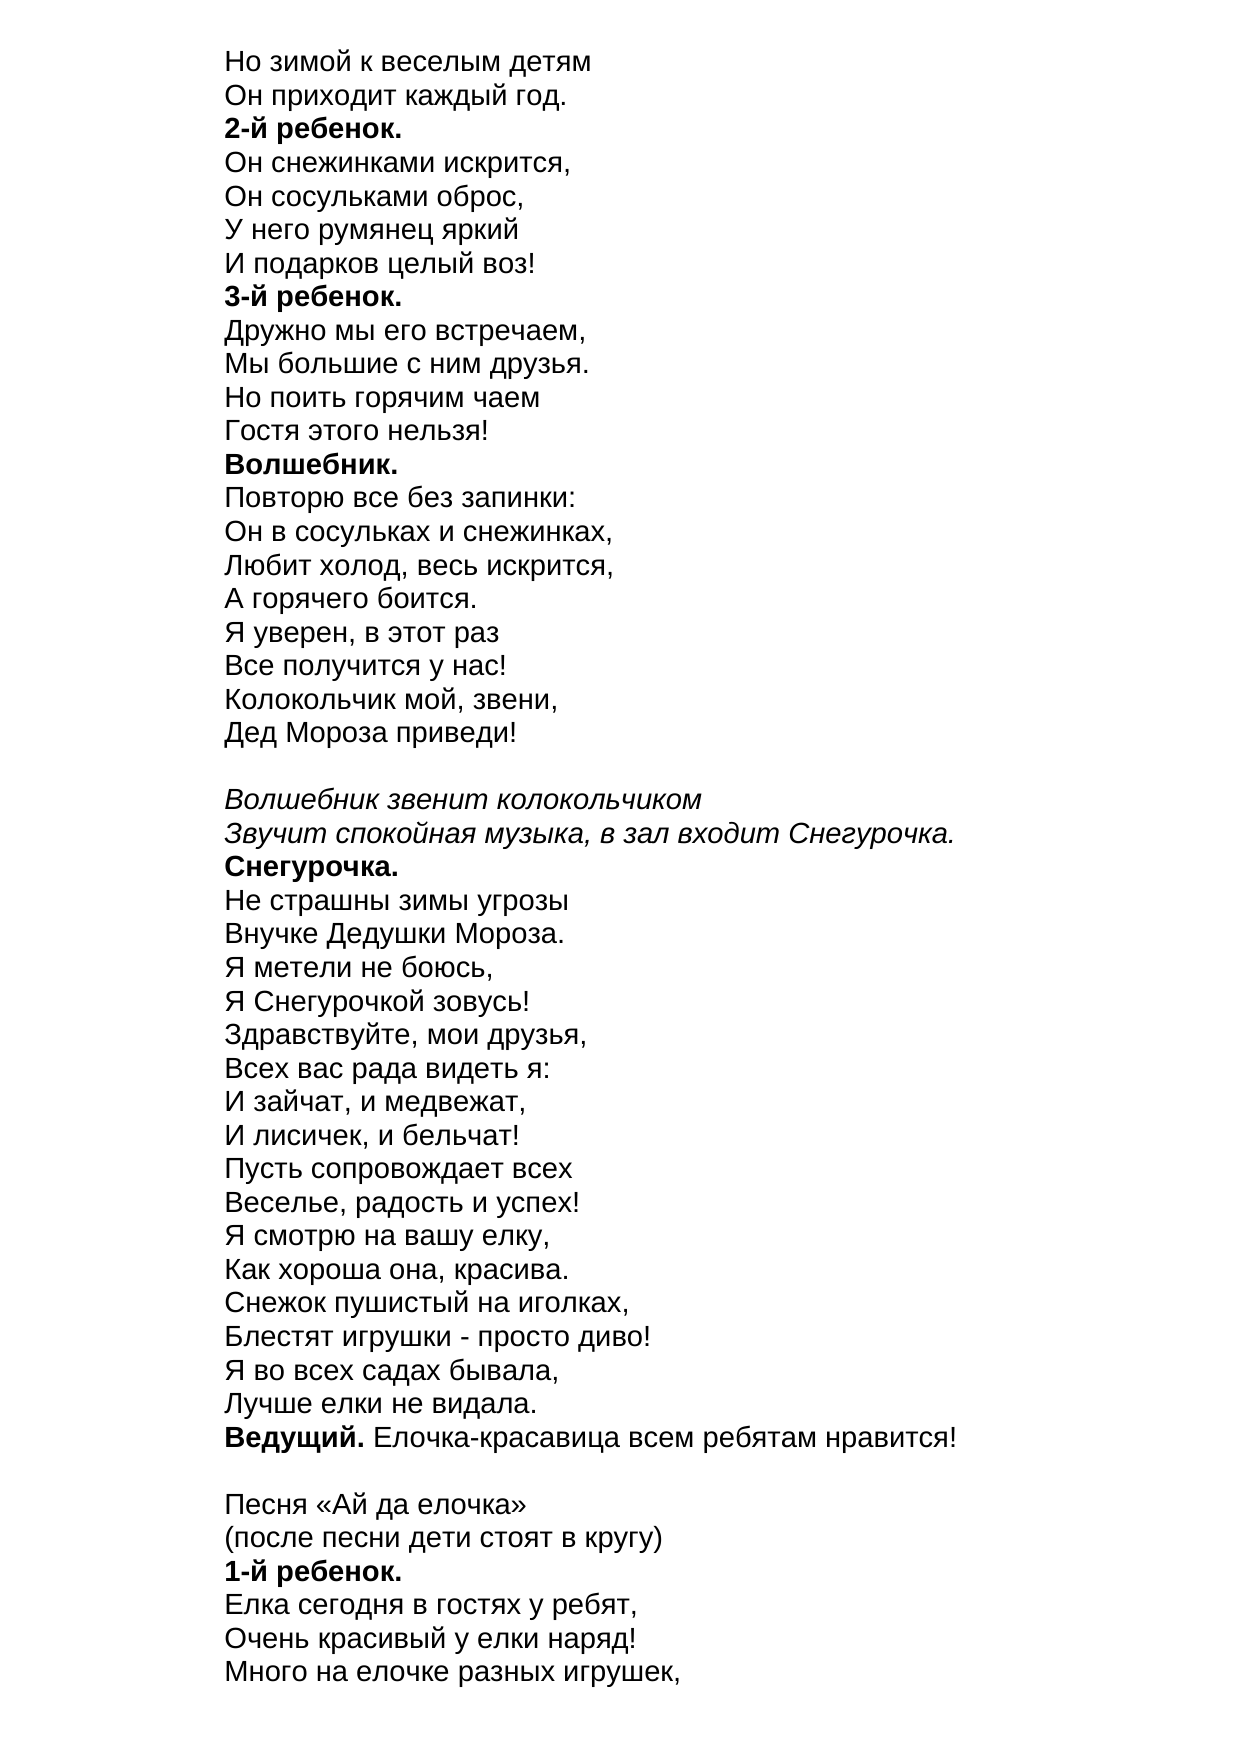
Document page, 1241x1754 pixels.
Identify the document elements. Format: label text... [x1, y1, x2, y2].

text Не страшны зимы угрозы [177, 883, 1152, 916]
text Но поить горячим чаем [177, 380, 1152, 413]
text Волшебник. [177, 447, 1152, 480]
text Песня «Ай да елочка» [177, 1487, 1152, 1520]
text Я уверен, в этот раз [177, 614, 1152, 648]
text Он сосульками оброс, [177, 178, 1152, 212]
text Елка сегодня в гостях у ребят, [177, 1587, 1152, 1621]
text Он приходит каждый год. [177, 78, 1152, 111]
text Он снежинками искрится, [177, 145, 1152, 178]
text Я метели не боюсь, [177, 950, 1152, 983]
text У него румянец яркий [177, 212, 1152, 246]
text Колокольчик мой, звени, [177, 682, 1152, 715]
text Ведущий. Елочка-красавица всем ребятам нравится! [177, 1419, 1152, 1453]
text Пусть сопровождает всех [177, 1151, 1152, 1185]
text 1-й ребенок. [177, 1554, 1152, 1587]
text Очень красивый у елки наряд! [177, 1621, 1152, 1654]
text 3-й ребенок. [177, 279, 1152, 313]
text Снегурочка. [177, 849, 1152, 883]
text Все получится у нас! [177, 648, 1152, 682]
text Мы большие с ним друзья. [177, 346, 1152, 380]
text И подарков целый воз! [177, 246, 1152, 279]
text Много на елочке разных игрушек, [177, 1654, 1152, 1688]
text Любит холод, весь искрится, [177, 547, 1152, 581]
text Внучке Дедушки Мороза. [177, 916, 1152, 950]
text Волшебник звенит колокольчиком [177, 782, 1152, 816]
text Повторю все без запинки: [177, 480, 1152, 514]
text Веселье, радость и успех! [177, 1185, 1152, 1218]
text Я во всех садах бывала, [177, 1352, 1152, 1386]
text Дед Мороза приведи! [177, 715, 1152, 749]
text Гостя этого нельзя! [177, 413, 1152, 447]
text И лисичек, и бельчат! [177, 1118, 1152, 1151]
text А горячего боится. [177, 581, 1152, 614]
text Но зимой к веселым детям [177, 44, 1152, 78]
text Дружно мы его встречаем, [177, 313, 1152, 346]
text Здравствуйте, мои друзья, [177, 1017, 1152, 1051]
text 2-й ребенок. [177, 111, 1152, 145]
text Звучит спокойная музыка, в зал входит Снегурочка. [177, 816, 1152, 849]
text Как хороша она, красива. [177, 1252, 1152, 1285]
text Всех вас рада видеть я: [177, 1051, 1152, 1084]
text Лучше елки не видала. [177, 1386, 1152, 1419]
text Я смотрю на вашу елку, [177, 1218, 1152, 1252]
text (после песни дети стоят в кругу) [177, 1520, 1152, 1554]
text Снежок пушистый на иголках, [177, 1285, 1152, 1319]
text Блестят игрушки - просто диво! [177, 1319, 1152, 1352]
text И зайчат, и медвежат, [177, 1084, 1152, 1118]
text Он в сосульках и снежинках, [177, 514, 1152, 547]
text Я Снегурочкой зовусь! [177, 983, 1152, 1017]
